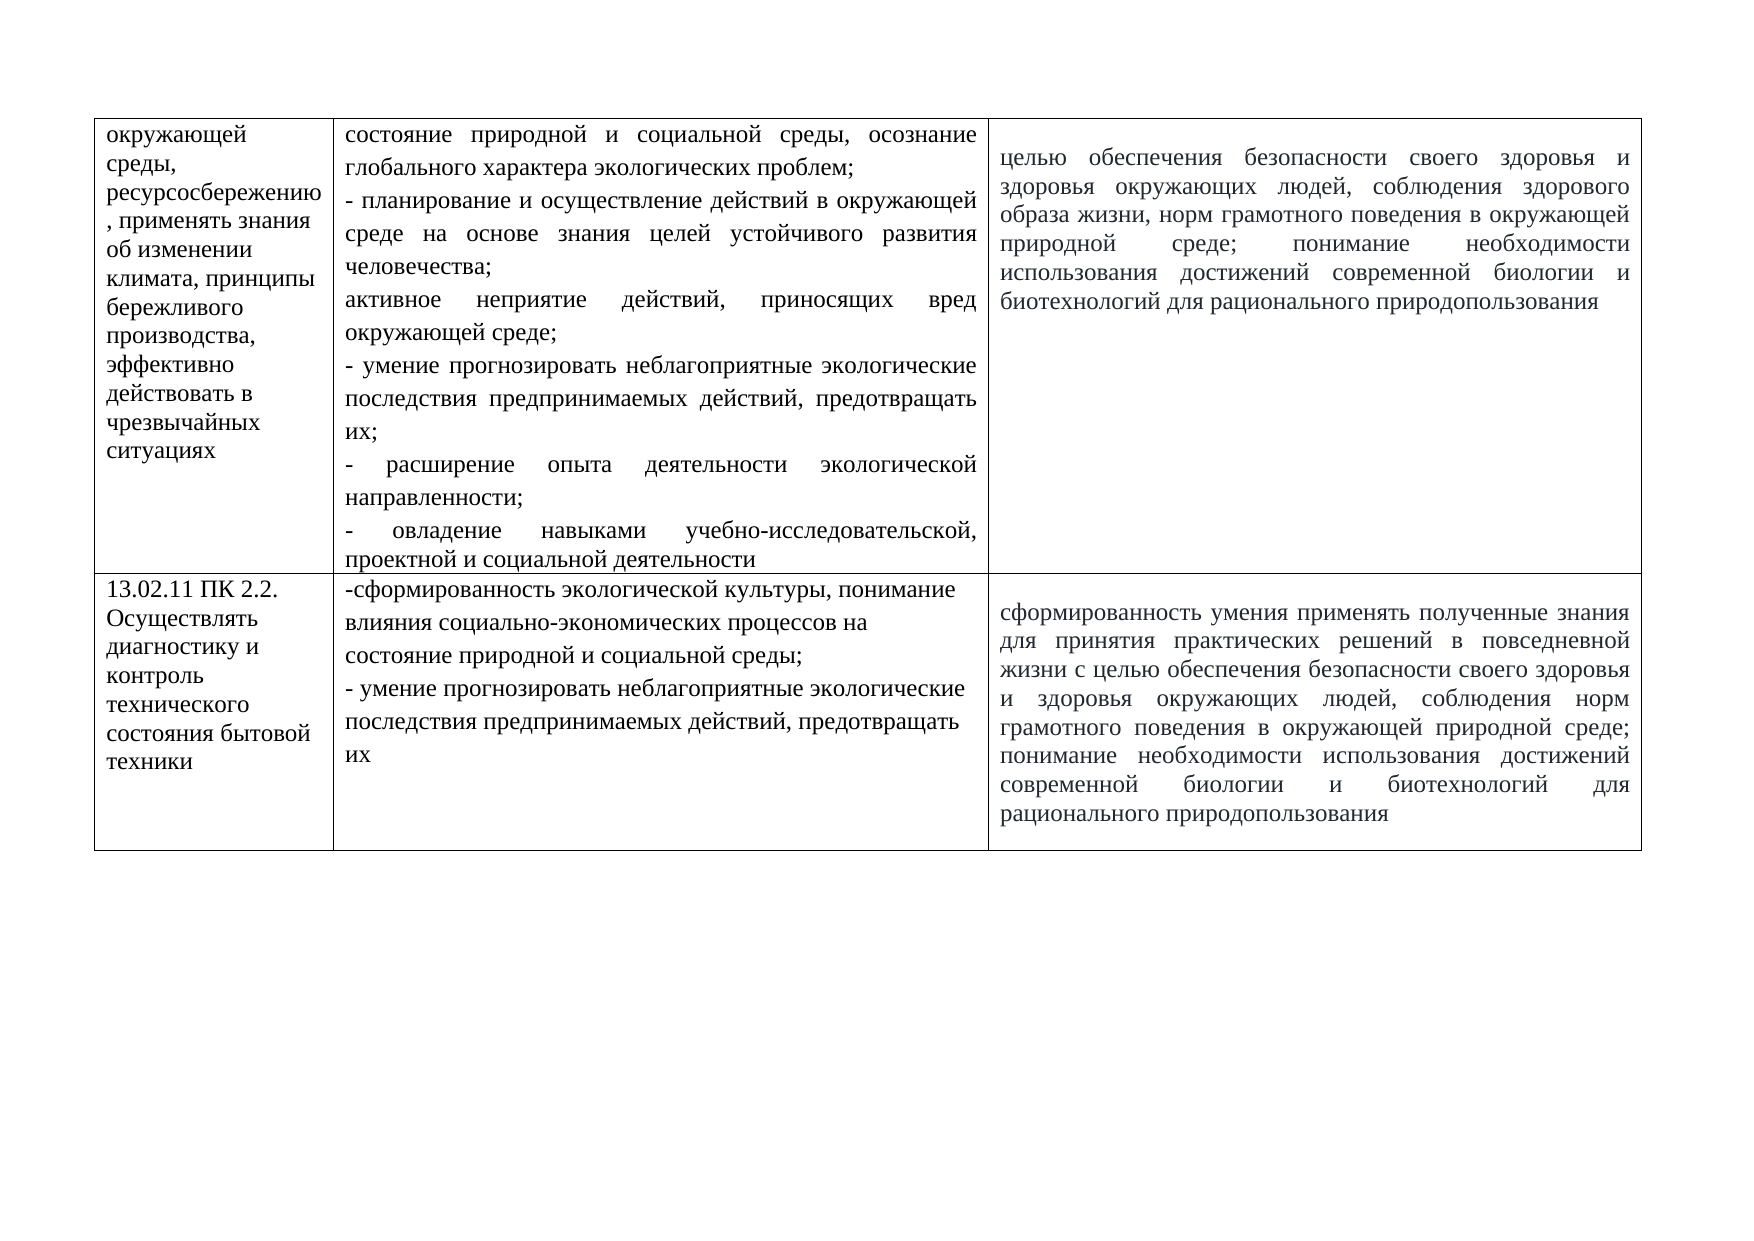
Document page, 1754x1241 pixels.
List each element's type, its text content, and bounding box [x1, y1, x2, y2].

table_cell 13.02.11 ПК 2.2. Осуществлять диагностику и контроль технического состояния бытовой техники [95, 574, 333, 850]
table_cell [334, 119, 988, 573]
table_cell сформированность умения применять полученные знания для принятия практических решений в повседневной жизни с целью обеспечения безопасности своего здоровья и здоровья окружающих людей, соблюдения норм грамотного поведения в окружающей природной среде; понимание необходимости использования достижений современной биологии и биотехнологий для рационального природопользования [989, 574, 1641, 850]
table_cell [989, 119, 1641, 573]
table_cell -сформированность экологической культуры, понимание влияния социально-экономических процессов на состояние природной и социальной среды; - умение прогнозировать неблагоприятные экологические последствия предпринимаемых действий, предотвращать их [334, 574, 988, 850]
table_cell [95, 119, 333, 573]
